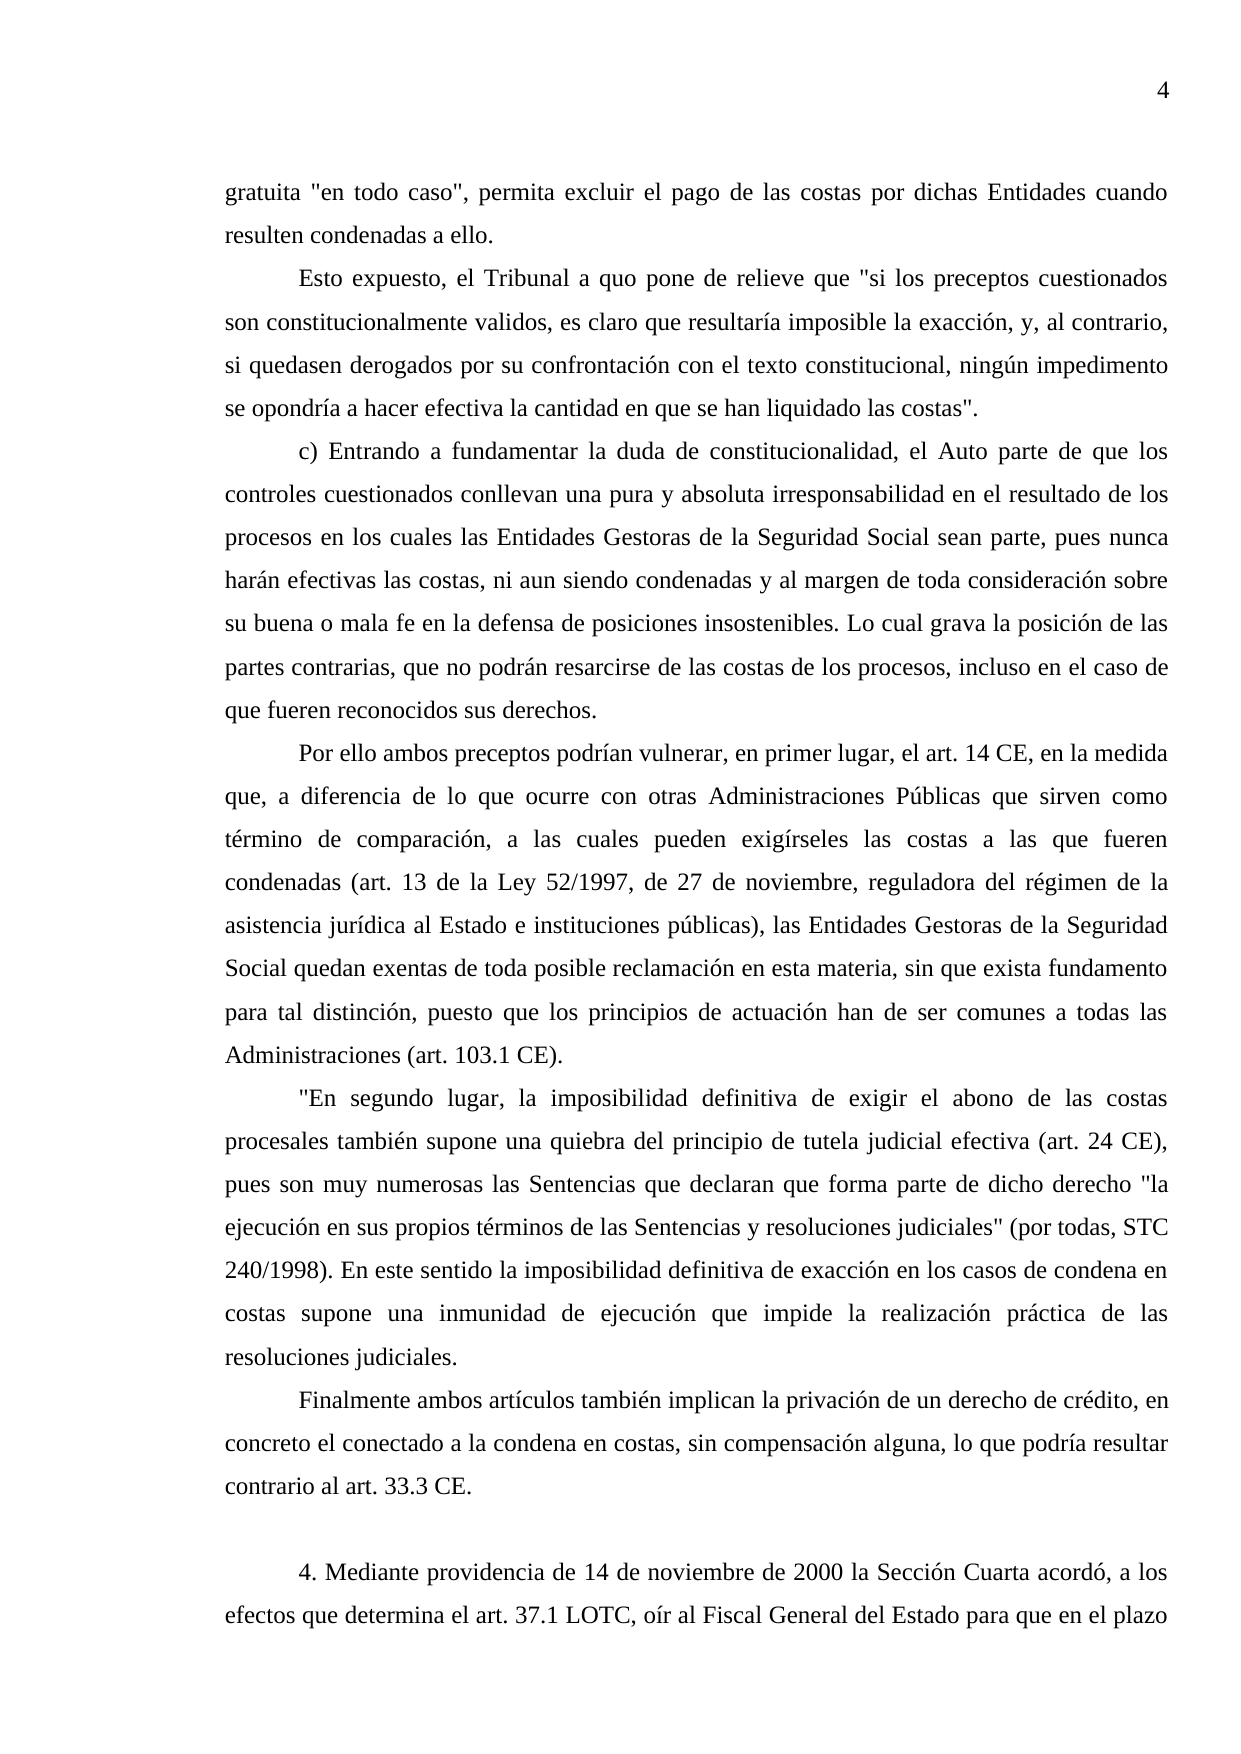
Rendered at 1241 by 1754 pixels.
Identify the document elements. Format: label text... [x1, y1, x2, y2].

text Finalmente ambos artículos también implican la privación de un derecho de crédito, en concreto el conectado a la condena en costas, sin compensación alguna, lo que podría resultar contrario al art. 33.3 CE. [224, 1385, 1169, 1500]
text c) Entrando a fundamentar la duda de constitucionalidad, el Auto parte de que los controles cuestionados conllevan una pura y absoluta irresponsabilidad en el resultado de los procesos en los cuales las Entidades Gestoras de la Seguridad Social sean parte, pues nunca harán efectivas las costas, ni aun siendo condenadas y al margen de toda consideración sobre su buena o mala fe en la defensa de posiciones insostenibles. Lo cual grava la posición de las partes contrarias, que no podrán resarcirse de las costas de los procesos, incluso en el caso de que fueren reconocidos sus derechos. [224, 436, 1169, 723]
text Esto expuesto, el Tribunal a quo pone de relieve que "si los preceptos cuestionados son constitucionalmente validos, es claro que resultaría imposible la exacción, y, al contrario, si quedasen derogados por su confrontación con el texto constitucional, ningún impedimento se opondría a hacer efectiva la cantidad en que se han liquidado las costas". [224, 263, 1169, 422]
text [224, 1557, 1169, 1629]
text Por ello ambos preceptos podrían vulnerar, en primer lugar, el art. 14 CE, en la medida que, a diferencia de lo que ocurre con otras Administraciones Públicas que sirven como término de comparación, a las cuales pueden exigírseles las costas a las que fueren condenadas (art. 13 de la Ley 52/1997, de 27 de noviembre, reguladora del régimen de la asistencia jurídica al Estado e instituciones públicas), las Entidades Gestoras de la Seguridad Social quedan exentas de toda posible reclamación en esta materia, sin que exista fundamento para tal distinción, puesto que los principios de actuación han de ser comunes a todas las Administraciones (art. 103.1 CE). [224, 738, 1169, 1068]
text "En segundo lugar, la imposibilidad definitiva de exigir el abono de las costas procesales también supone una quiebra del principio de tutela judicial efectiva (art. 24 CE), pues son muy numerosas las Sentencias que declaran que forma parte de dicho derecho "la ejecución en sus propios términos de las Sentencias y resoluciones judiciales" (por todas, STC 240/1998). En este sentido la imposibilidad definitiva de exacción en los casos de condena en costas supone una inmunidad de ejecución que impide la realización práctica de las resoluciones judiciales. [224, 1083, 1169, 1370]
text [224, 177, 1169, 249]
